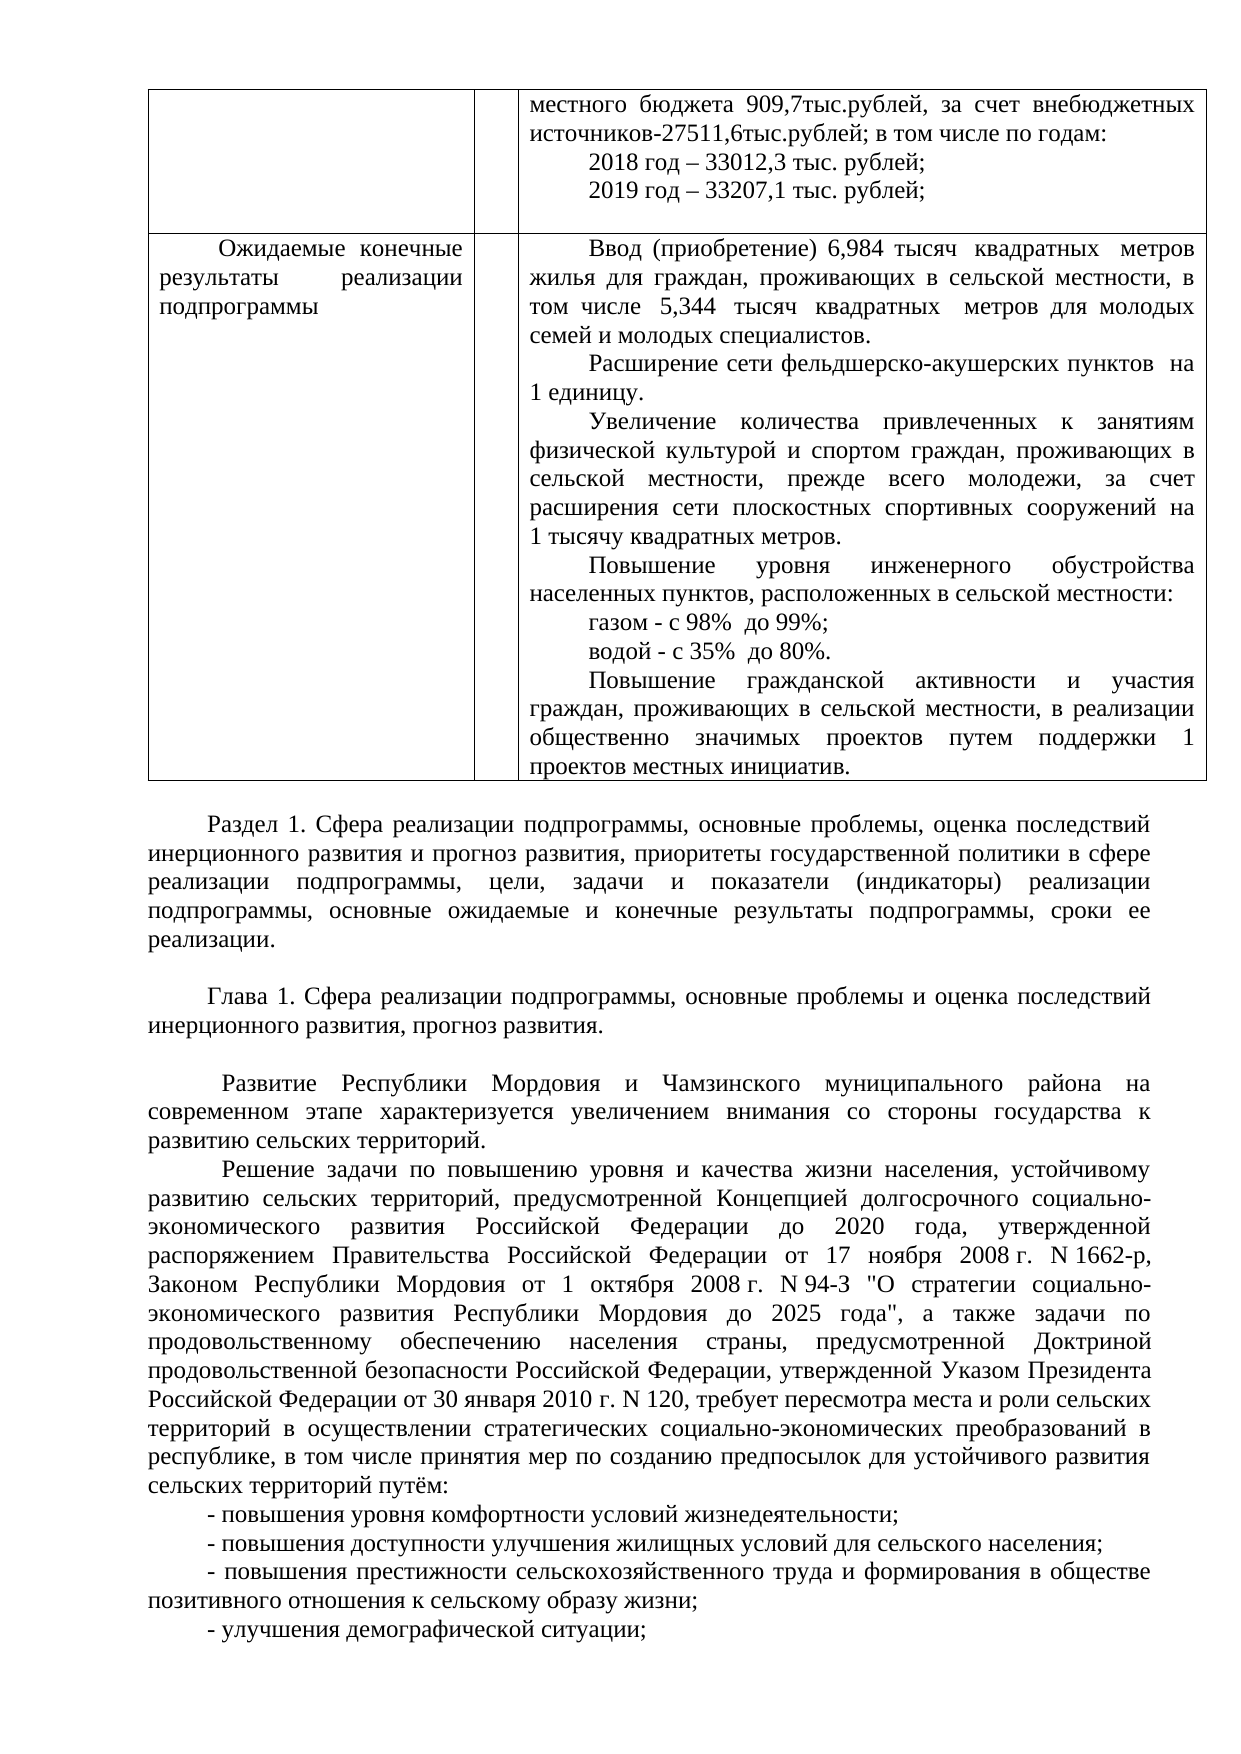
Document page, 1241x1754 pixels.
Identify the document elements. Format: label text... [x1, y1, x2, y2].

table_cell [475, 234, 518, 780]
table_cell Ожидаемые конечные результаты реализации подпрограммы [149, 234, 474, 780]
text - повышения доступности улучшения жилищных условий для сельского населения; [148, 1528, 1152, 1556]
text Решение задачи по повышению уровня и качества жизни населения, устойчивому развитию сельских территорий, предусмотренной Концепцией долгосрочного социально-экономического развития Российской Федерации до 2020 года, утвержденной распоряжением Правительства Российской Федерации от 17 ноября 2008 г. N 1662-р, Законом Республики Мордовия от 1 октября 2008 г. N 94-З "О стратегии социально-экономического развития Республики Мордовия до 2025 года", а также задачи по продовольственному обеспечению населения страны, предусмотренной Доктриной продовольственной безопасности Российской Федерации, утвержденной Указом Президента Российской Федерации от 30 января 2010 г. N 120, требует пересмотра места и роли сельских территорий в осуществлении стратегических социально-экономических преобразований в республике, в том числе принятия мер по созданию предпосылок для устойчивого развития сельских территорий путём: [148, 1154, 1152, 1499]
text Развитие Республики Мордовия и Чамзинского муниципального района на современном этапе характеризуется увеличением внимания со стороны государства к развитию сельских территорий. [148, 1068, 1152, 1154]
table_cell [475, 90, 518, 233]
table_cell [519, 90, 1206, 233]
text Глава 1. Сфера реализации подпрограммы, основные проблемы и оценка последствий инерционного развития, прогноз развития. [148, 981, 1152, 1039]
text - улучшения демографической ситуации; [148, 1614, 1152, 1643]
text Раздел 1. Сфера реализации подпрограммы, основные проблемы, оценка последствий инерционного развития и прогноз развития, приоритеты государственной политики в сфере реализации подпрограммы, цели, задачи и показатели (индикаторы) реализации подпрограммы, основные ожидаемые и конечные результаты подпрограммы, сроки ее реализации. [148, 809, 1152, 953]
text - повышения престижности сельскохозяйственного труда и формирования в обществе позитивного отношения к сельскому образу жизни; [148, 1556, 1152, 1614]
text - повышения уровня комфортности условий жизнедеятельности; [148, 1499, 1152, 1528]
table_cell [149, 90, 474, 233]
table_cell Ввод (приобретение) 6,984 тысяч квадратных метров жилья для граждан, проживающих в сельской местности, в том числе 5,344 тысяч квадратных метров для молодых семей и молодых специалистов. Расширение сети фельдшерско-акушерских пунктов на 1 единицу. Увеличение количества привлеченных к занятиям физической культурой и спортом граждан, проживающих в сельской местности, прежде всего молодежи, за счет расширения сети плоскостных спортивных сооружений на 1 тысячу квадратных метров. Повышение уровня инженерного обустройства населенных пунктов, расположенных в сельской местности: газом - с 98% до 99%; водой - с 35% до 80%. Повышение гражданской активности и участия граждан, проживающих в сельской местности, в реализации общественно значимых проектов путем поддержки 1 проектов местных инициатив. [519, 234, 1206, 780]
